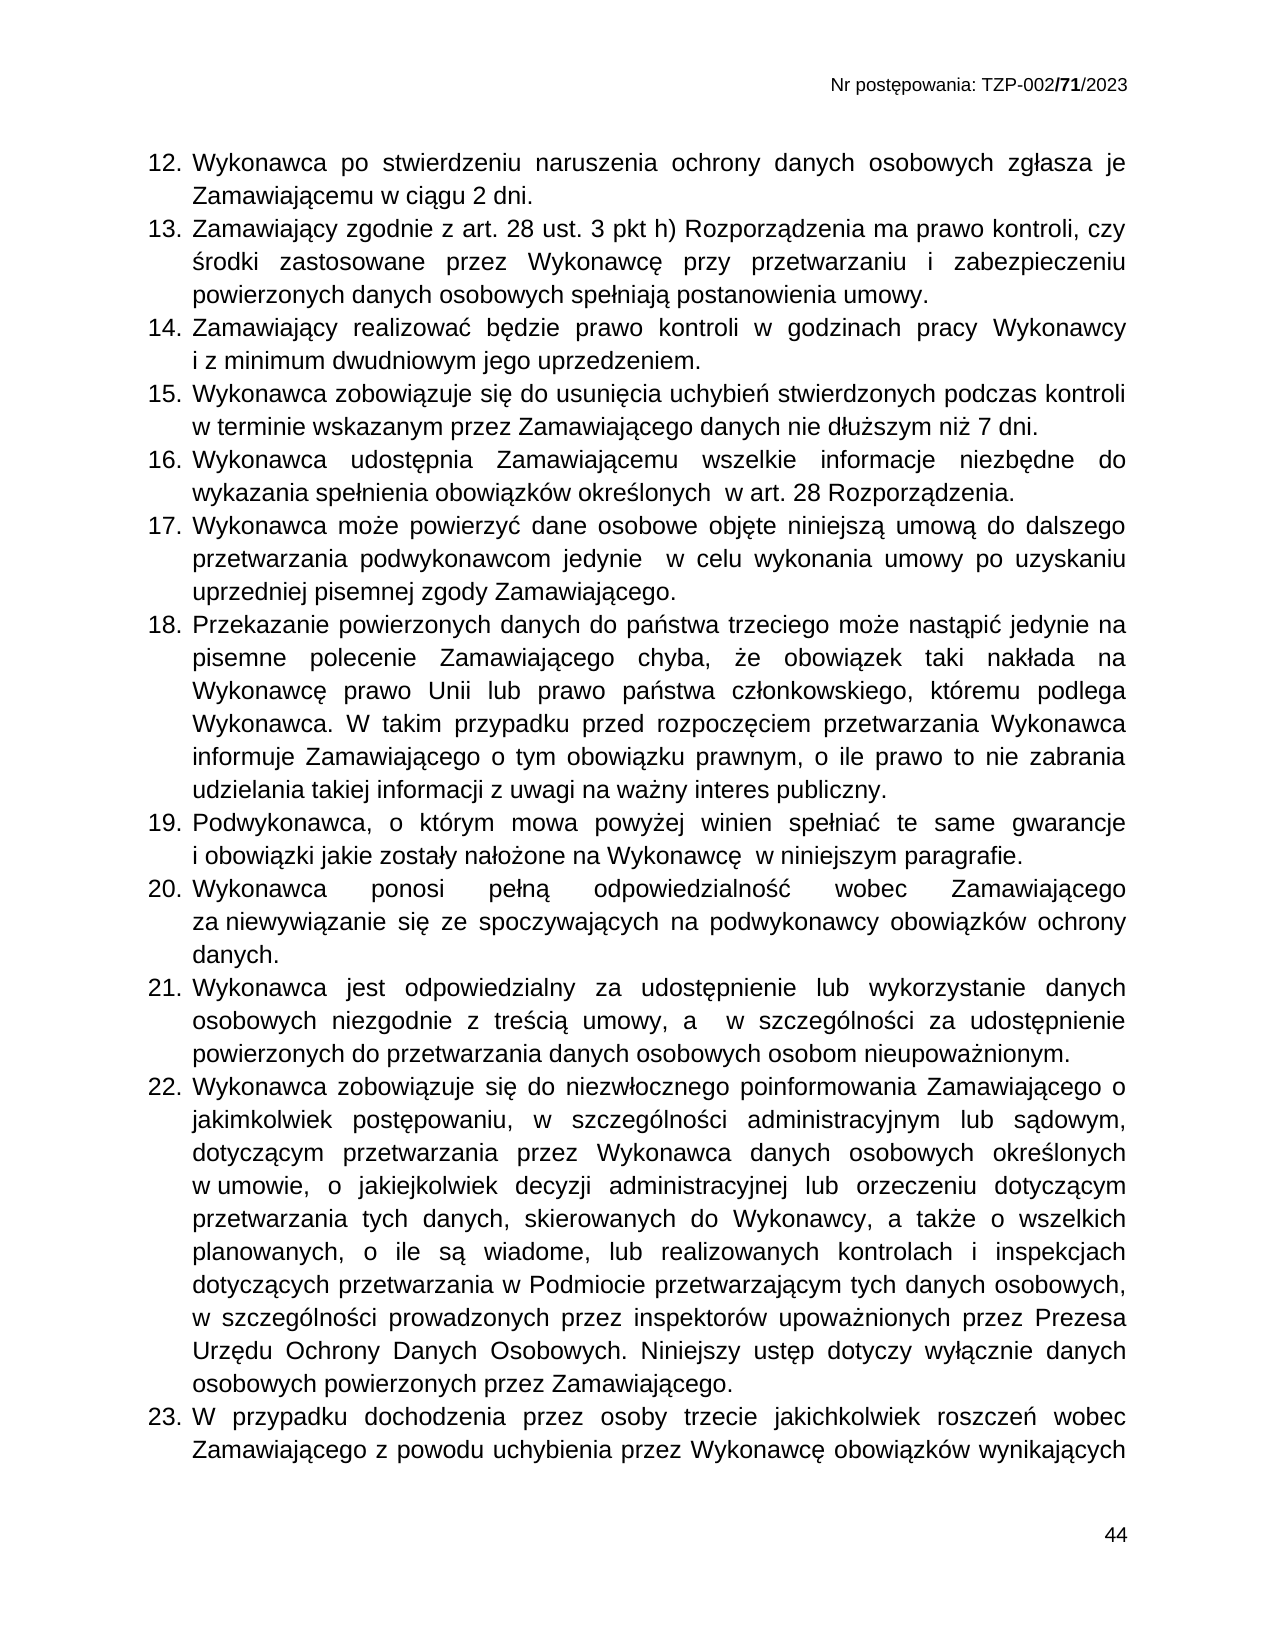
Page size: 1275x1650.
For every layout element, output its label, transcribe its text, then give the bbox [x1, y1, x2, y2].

list Wykonawca może powierzyć dane osobowe objęte niniejszą umową do dalszego przetwarzania podwykonawcom jedynie w celu wykonania umowy po uzyskaniu uprzedniej pisemnej zgody Zamawiającego. [148, 511, 1127, 606]
list Wykonawca zobowiązuje się do usunięcia uchybień stwierdzonych podczas kontroli w terminie wskazanym przez Zamawiającego danych nie dłuższym niż 7 dni. [148, 379, 1127, 441]
list Wykonawca zobowiązuje się do niezwłocznego poinformowania Zamawiającego o jakimkolwiek postępowaniu, w szczególności administracyjnym lub sądowym, dotyczącym przetwarzania przez Wykonawca danych osobowych określonych w umowie, o jakiejkolwiek decyzji administracyjnej lub orzeczeniu dotyczącym przetwarzania tych danych, skierowanych do Wykonawcy, a także o wszelkich planowanych, o ile są wiadome, lub realizowanych kontrolach i inspekcjach dotyczących przetwarzania w Podmiocie przetwarzającym tych danych osobowych, w szczególności prowadzonych przez inspektorów upoważnionych przez Prezesa Urzędu Ochrony Danych Osobowych. Niniejszy ustęp dotyczy wyłącznie danych osobowych powierzonych przez Zamawiającego. [148, 1072, 1127, 1398]
list Wykonawca ponosi pełną odpowiedzialność wobec Zamawiającego za niewywiązanie się ze spoczywających na podwykonawcy obowiązków ochrony danych. [148, 874, 1127, 969]
list Wykonawca jest odpowiedzialny za udostępnienie lub wykorzystanie danych osobowych niezgodnie z treścią umowy, a w szczególności za udostępnienie powierzonych do przetwarzania danych osobowych osobom nieupoważnionym. [148, 973, 1127, 1068]
list Wykonawca udostępnia Zamawiającemu wszelkie informacje niezbędne do wykazania spełnienia obowiązków określonych w art. 28 Rozporządzenia. [148, 445, 1127, 507]
list Podwykonawca, o którym mowa powyżej winien spełniać te same gwarancje i obowiązki jakie zostały nałożone na Wykonawcę w niniejszym paragrafie. [148, 808, 1127, 870]
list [148, 1402, 1127, 1464]
list Zamawiający zgodnie z art. 28 ust. 3 pkt h) Rozporządzenia ma prawo kontroli, czy środki zastosowane przez Wykonawcę przy przetwarzaniu i zabezpieczeniu powierzonych danych osobowych spełniają postanowienia umowy. [148, 214, 1127, 308]
list Zamawiający realizować będzie prawo kontroli w godzinach pracy Wykonawcy i z minimum dwudniowym jego uprzedzeniem. [148, 313, 1127, 374]
list Wykonawca po stwierdzeniu naruszenia ochrony danych osobowych zgłasza je Zamawiającemu w ciągu 2 dni. [148, 148, 1127, 209]
list Przekazanie powierzonych danych do państwa trzeciego może nastąpić jedynie na pisemne polecenie Zamawiającego chyba, że obowiązek taki nakłada na Wykonawcę prawo Unii lub prawo państwa członkowskiego, któremu podlega Wykonawca. W takim przypadku przed rozpoczęciem przetwarzania Wykonawca informuje Zamawiającego o tym obowiązku prawnym, o ile prawo to nie zabrania udzielania takiej informacji z uwagi na ważny interes publiczny. [148, 610, 1127, 804]
